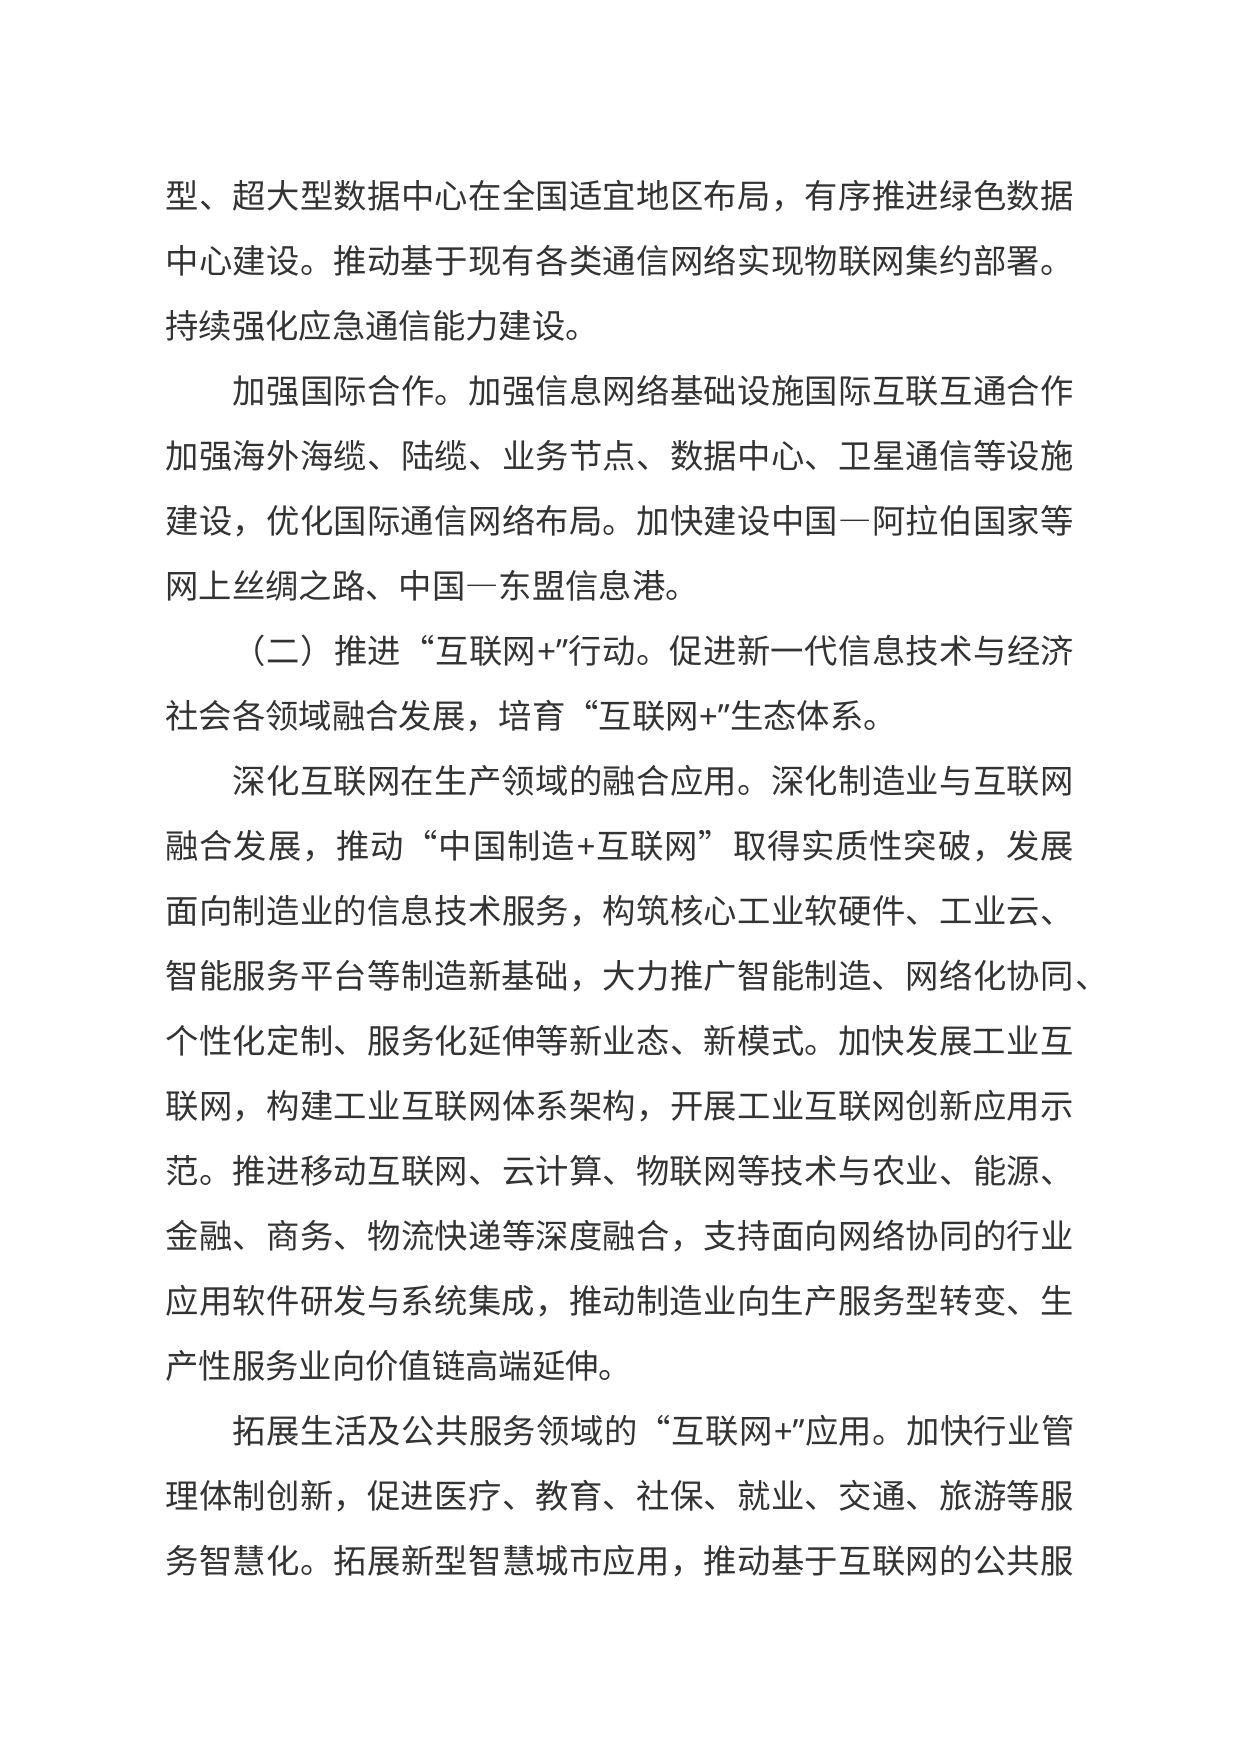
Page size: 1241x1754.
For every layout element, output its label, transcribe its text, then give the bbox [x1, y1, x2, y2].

text （二）推进“互联网+”行动。促进新一代信息技术与经济社会各领域融合发展，培育“互联网+”生态体系。 [165, 617, 1075, 747]
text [165, 1397, 1075, 1592]
text 深化互联网在生产领域的融合应用。深化制造业与互联网融合发展，推动“中国制造+互联网”取得实质性突破，发展面向制造业的信息技术服务，构筑核心工业软硬件、工业云、智能服务平台等制造新基础，大力推广智能制造、网络化协同、个性化定制、服务化延伸等新业态、新模式。加快发展工业互联网，构建工业互联网体系架构，开展工业互联网创新应用示范。推进移动互联网、云计算、物联网等技术与农业、能源、金融、商务、物流快递等深度融合，支持面向网络协同的行业应用软件研发与系统集成，推动制造业向生产服务型转变、生产性服务业向价值链高端延伸。 [165, 747, 1075, 1397]
text 加强国际合作。加强信息网络基础设施国际互联互通合作。加强海外海缆、陆缆、业务节点、数据中心、卫星通信等设施建设，优化国际通信网络布局。加快建设中国—阿拉伯国家等网上丝绸之路、中国—东盟信息港。 [165, 357, 1075, 617]
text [165, 162, 1075, 357]
